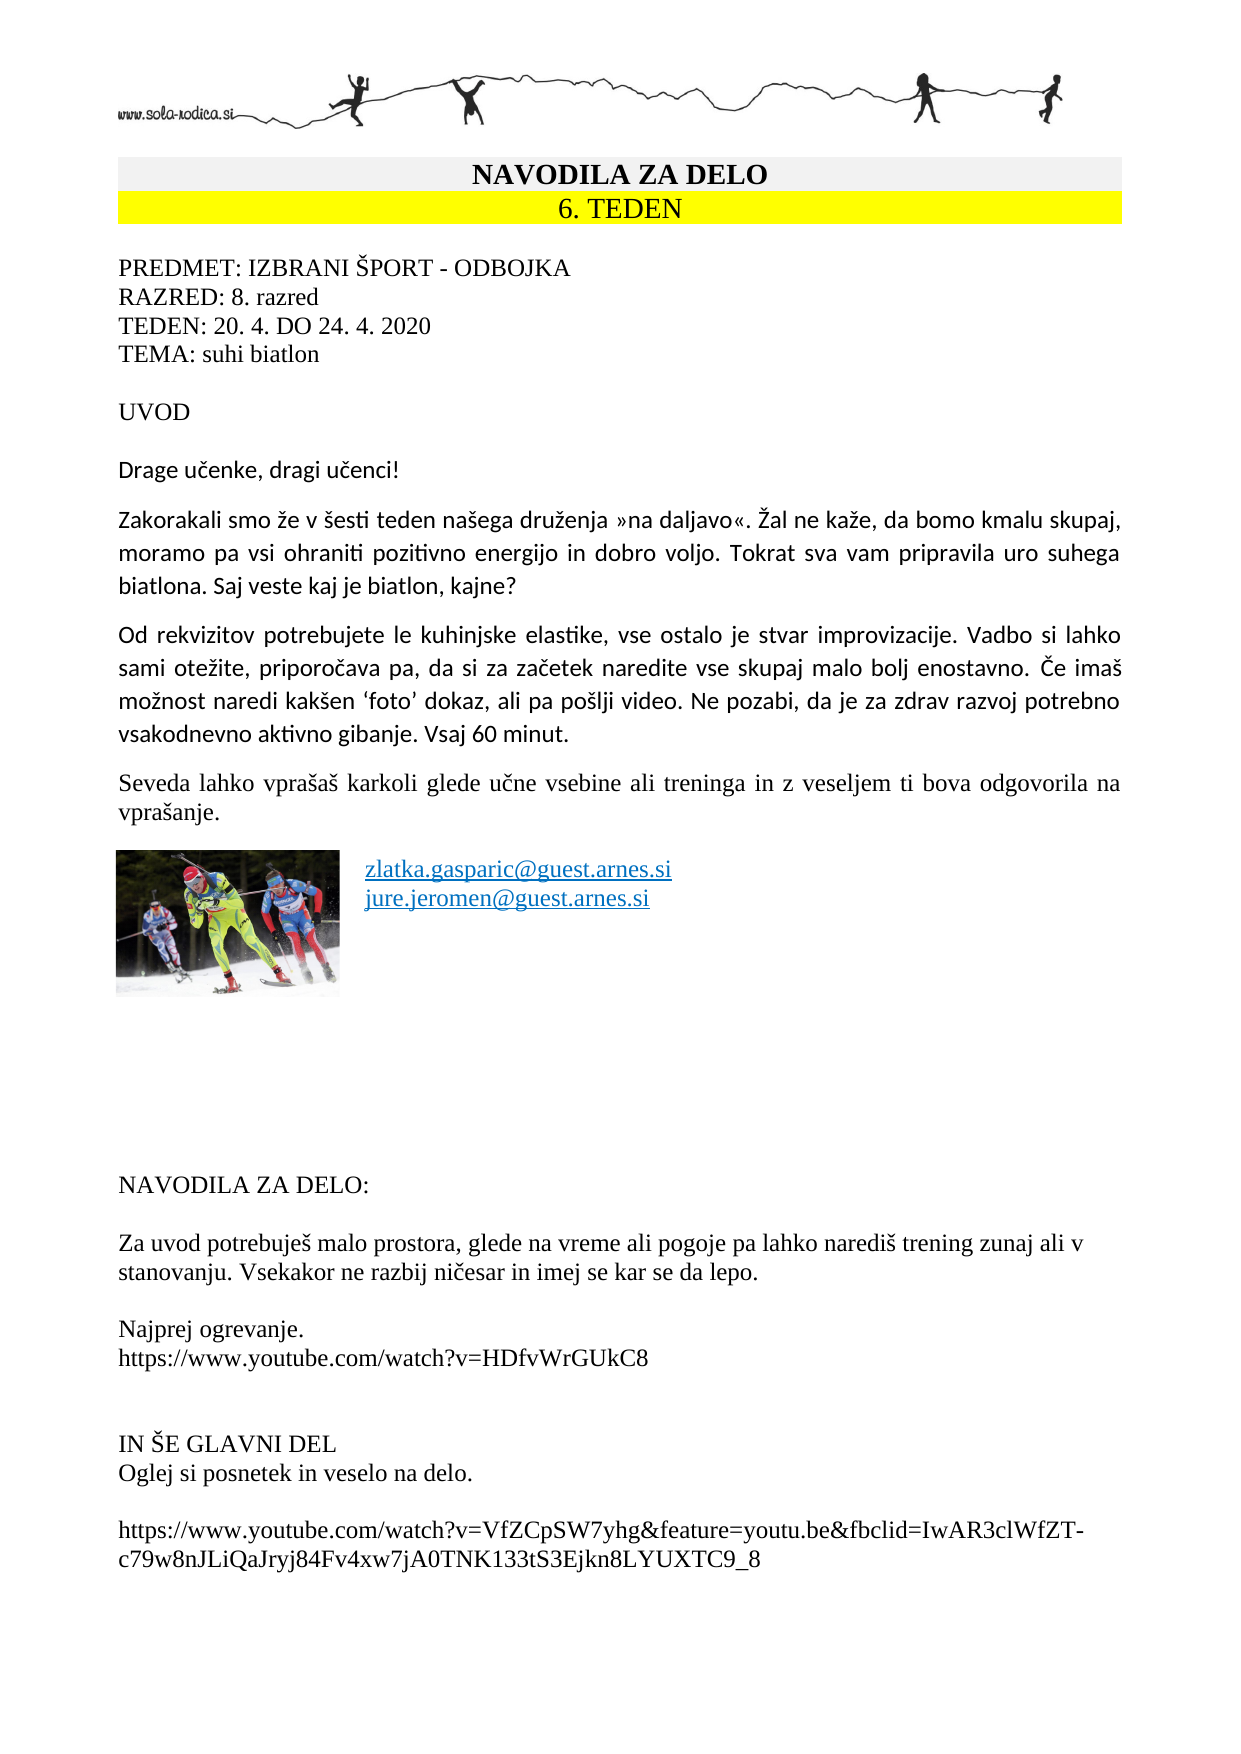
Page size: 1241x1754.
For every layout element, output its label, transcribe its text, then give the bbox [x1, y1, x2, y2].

text UVOD [118, 397, 1122, 426]
text Oglej si posnetek in veselo na delo. [118, 1458, 1122, 1487]
picture [116, 850, 340, 997]
text IN ŠE GLAVNI DEL [118, 1429, 1122, 1458]
text PREDMET: IZBRANI ŠPORT - ODBOJKA [118, 253, 1122, 282]
text TEMA: suhi biatlon [118, 339, 1122, 368]
text Seveda lahko vprašaš karkoli glede učne vsebine ali treninga in z veseljem ti bova odgovorila na vprašanje. [118, 768, 1122, 825]
text https://www.youtube.com/watch?v=HDfvWrGUkC8 [118, 1343, 1122, 1372]
text Zakorakali smo že v šesti teden našega druženja »na daljavo«. Žal ne kaže, da bomo kmalu skupaj, moramo pa vsi ohraniti pozitivno energijo in dobro voljo. Tokrat sva vam pripravila uro suhega biatlona. Saj veste kaj je biatlon, kajne? [118, 504, 1122, 600]
text TEDEN: 20. 4. DO 24. 4. 2020 [118, 311, 1122, 339]
text Od rekvizitov potrebujete le kuhinjske elastike, vse ostalo je stvar improvizacije. Vadbo si lahko sami otežite, priporočava pa, da si za začetek naredite vse skupaj malo bolj enostavno. Če imaš možnost naredi kakšen ‘foto’ dokaz, ali pa pošlji video. Ne pozabi, da je za zdrav razvoj potrebno vsakodnevno aktivno gibanje. Vsaj 60 minut. [118, 619, 1122, 749]
text Za uvod potrebuješ malo prostora, glede na vreme ali pogoje pa lahko narediš trening zunaj ali v stanovanju. Vsekakor ne razbij ničesar in imej se kar se da lepo. [118, 1228, 1122, 1285]
text Drage učenke, dragi učenci! [118, 454, 1122, 485]
text Najprej ogrevanje. [118, 1314, 1122, 1343]
text jure.jeromen@guest.arnes.si [340, 883, 1122, 912]
text NAVODILA ZA DELO [118, 157, 1122, 191]
picture [118, 73, 1063, 129]
text https://www.youtube.com/watch?v=VfZCpSW7yhg&feature=youtu.be&fbclid=IwAR3clWfZT-c79w8nJLiQaJryj84Fv4xw7jA0TNK133tS3Ejkn8LYUXTC9_8 [118, 1515, 1122, 1573]
text zlatka.gasparic@guest.arnes.si [340, 854, 1122, 883]
text RAZRED: 8. razred [118, 282, 1122, 311]
text NAVODILA ZA DELO: [118, 1170, 1122, 1199]
text 6. TEDEN [118, 191, 1122, 224]
